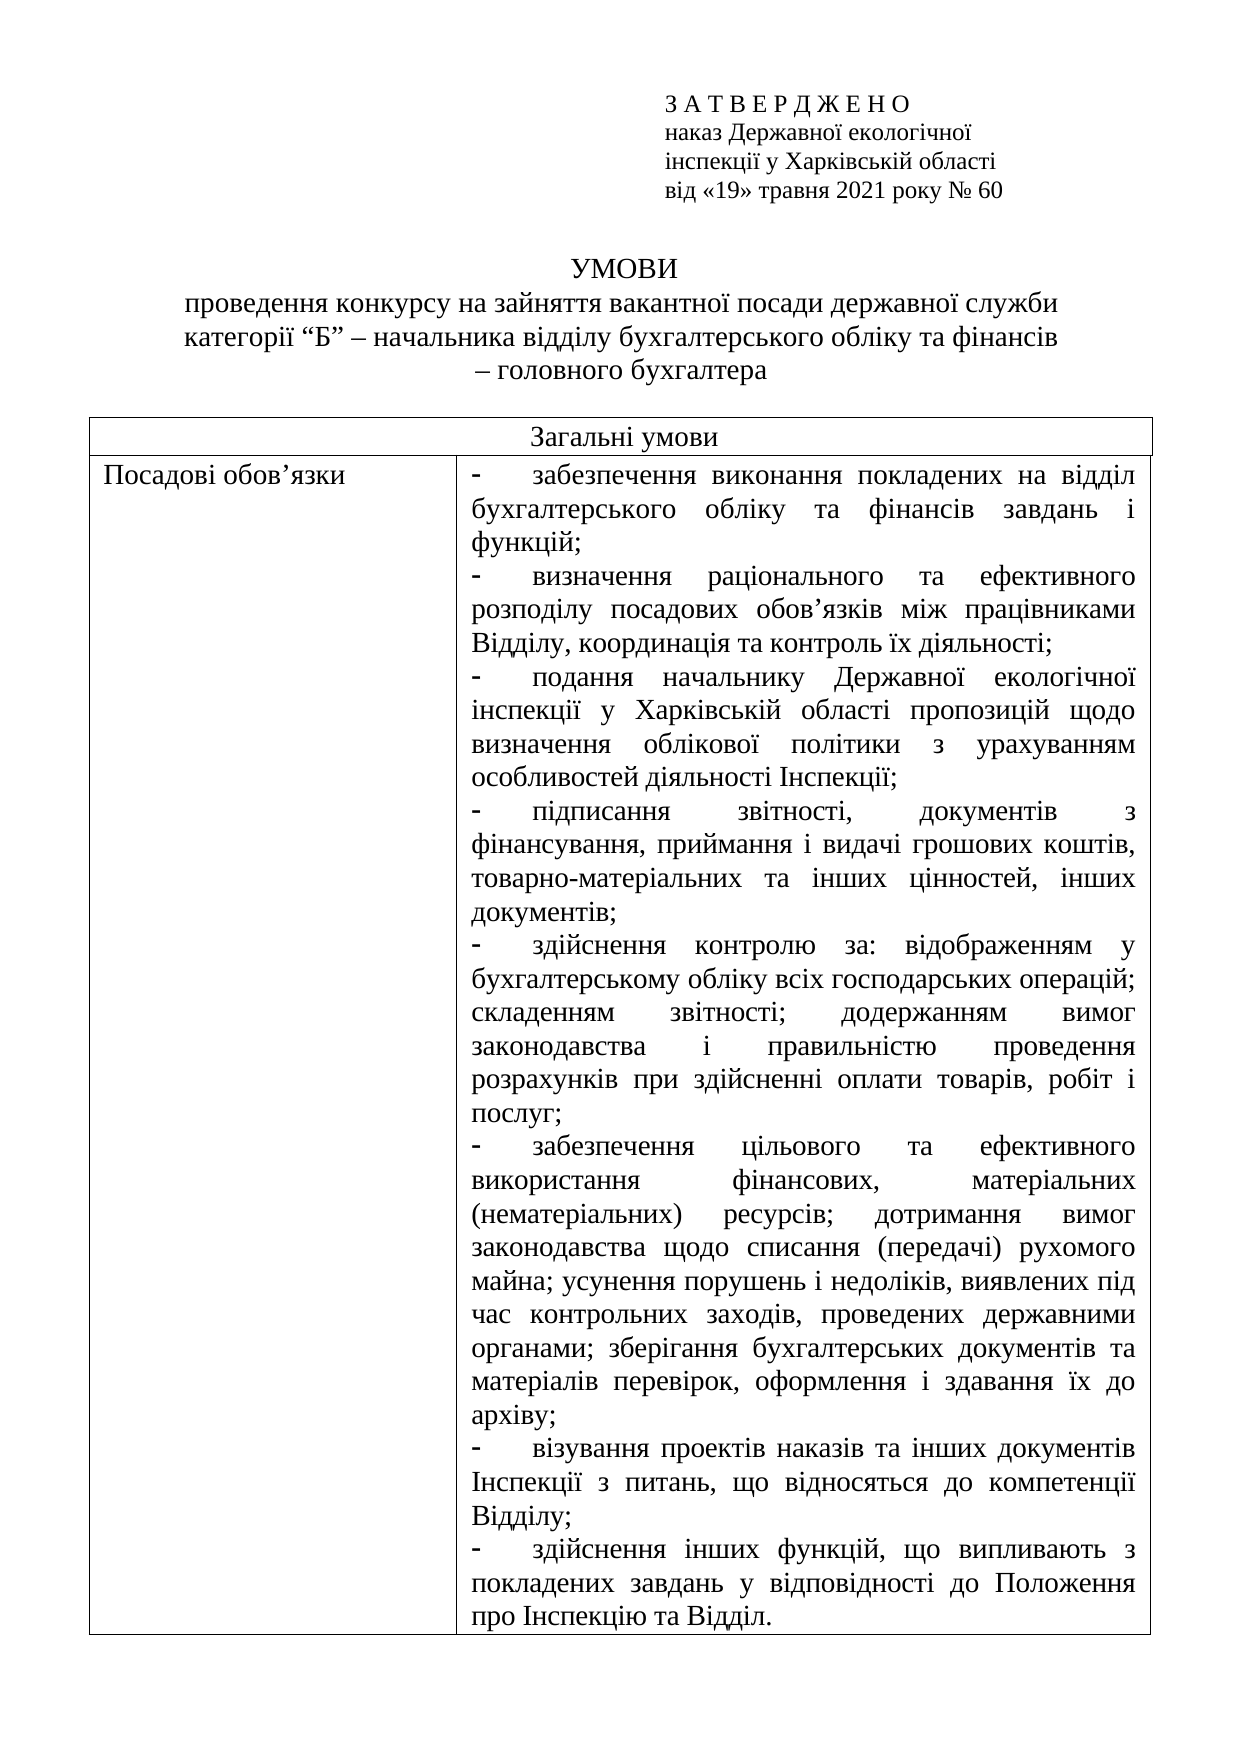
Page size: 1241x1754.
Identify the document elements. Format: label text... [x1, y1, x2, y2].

text категорії “Б” – начальника відділу бухгалтерського обліку та фінансів [102, 319, 1141, 352]
table_header Загальні умови [90, 418, 1152, 454]
text інспекції у Харківській області [664, 146, 1152, 175]
text – головного бухгалтера [102, 352, 1141, 386]
text проведення конкурсу на зайняття вакантної посади державної служби [102, 285, 1141, 319]
table_cell забезпечення виконання покладених на відділ бухгалтерського обліку та фінансів завдань і функцій; визначення раціонального та ефективного розподілу посадових обов’язків між працівниками Відділу, координація та контроль їх діяльності; подання начальнику Державної екологічної інспекції у Харківській області пропозицій щодо визначення облікової політики з урахуванням особливостей діяльності Інспекції; підписання звітності, документів з фінансування, приймання і видачі грошових коштів, товарно-матеріальних та інших цінностей, інших документів; здійснення контролю за: відображенням у бухгалтерському обліку всіх господарських операцій; складенням звітності; додержанням вимог законодавства і правильністю проведення розрахунків при здійсненні оплати товарів, робіт і послуг; забезпечення цільового та ефективного використання фінансових, матеріальних (нематеріальних) ресурсів; дотримання вимог законодавства щодо списання (передачі) рухомого майна; усунення порушень і недоліків, виявлених під час контрольних заходів, проведених державними органами; зберігання бухгалтерських документів та матеріалів перевірок, оформлення і здавання їх до архіву; візування проектів наказів та інших документів Інспекції з питань, що відносяться до компетенції Відділу; здійснення інших функцій, що випливають з покладених завдань у відповідності до Положення про Інспекцію та Відділ. [457, 456, 1150, 1633]
subtitle З А Т В Е Р Д Ж Е Н О [664, 89, 1152, 117]
text УМОВИ [89, 252, 1152, 285]
text від «19» травня 2021 року № 60 [664, 175, 1152, 204]
text наказ Державної екологічної [664, 117, 1152, 146]
table_cell Посадові обов’язки [90, 456, 456, 1633]
